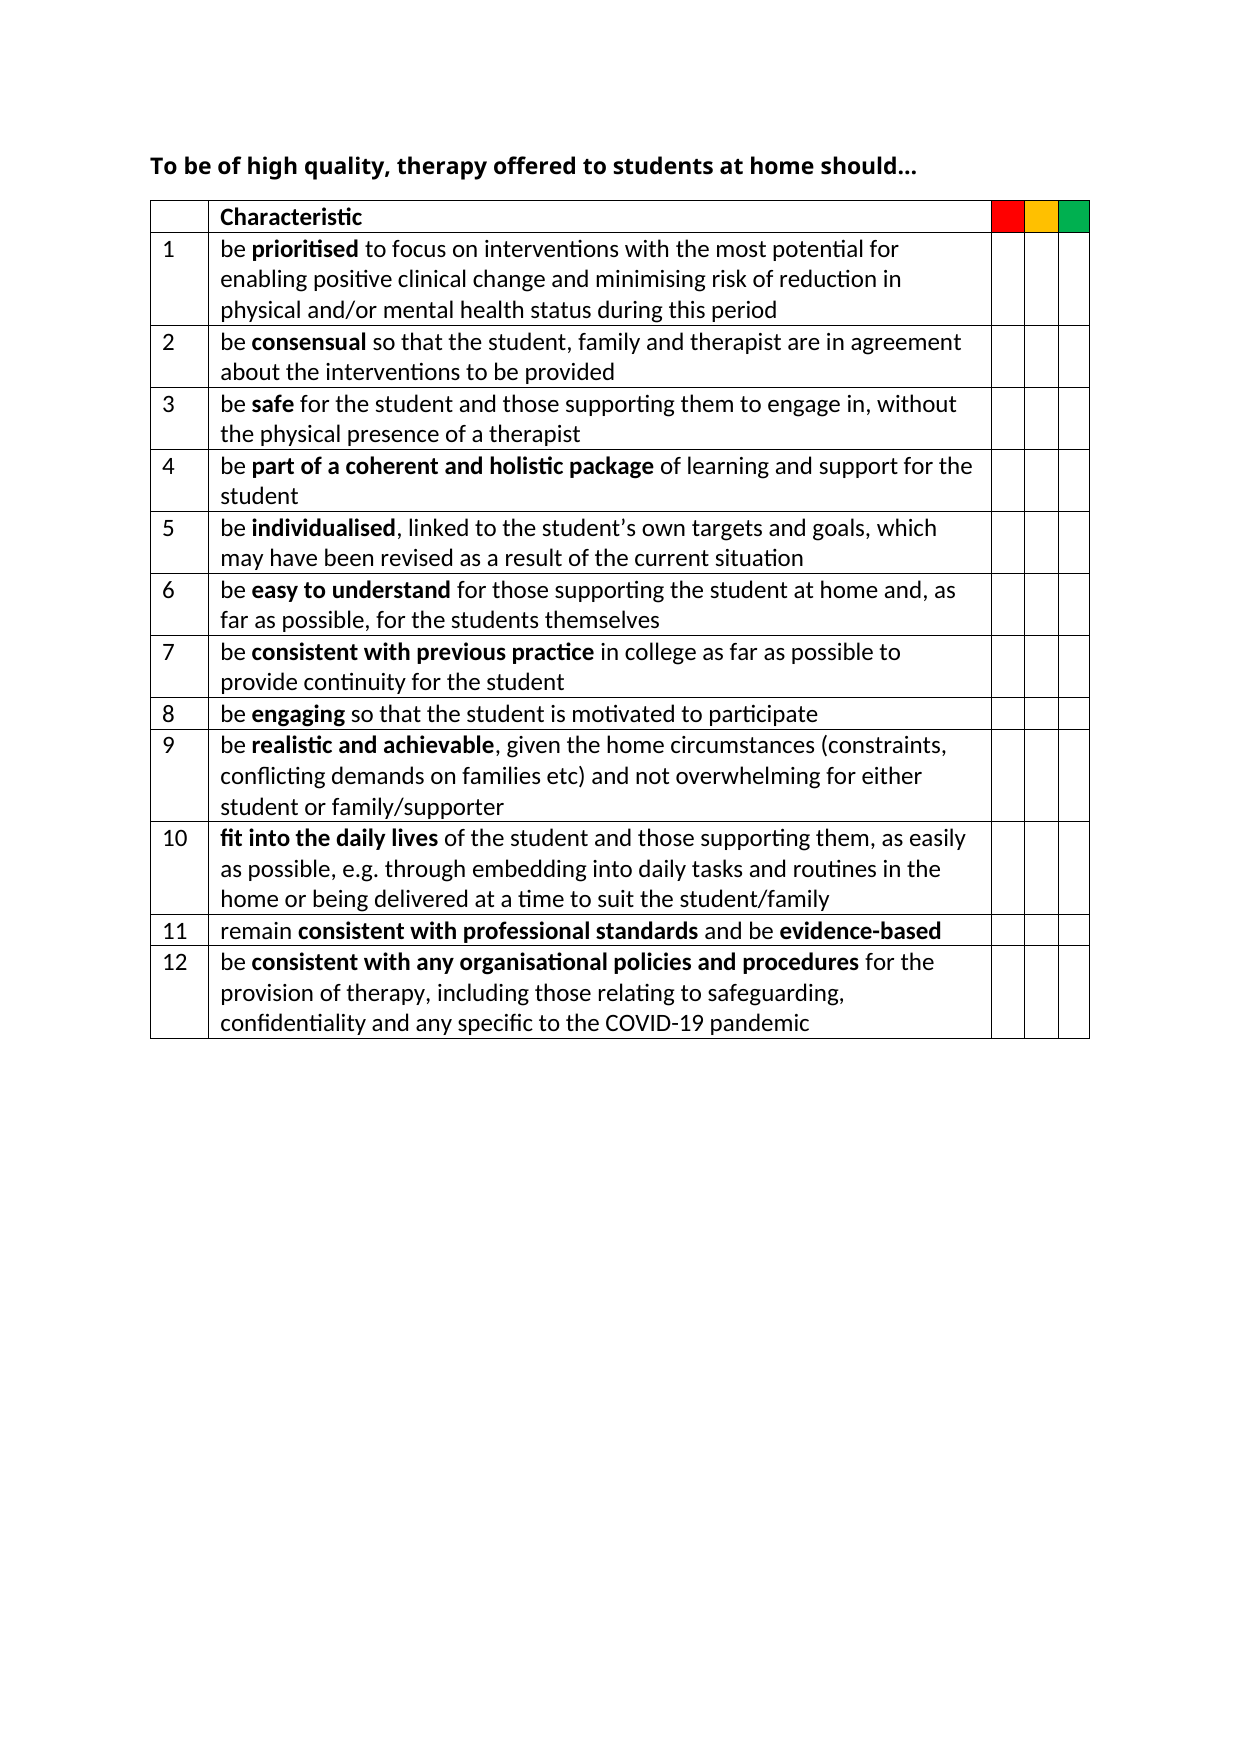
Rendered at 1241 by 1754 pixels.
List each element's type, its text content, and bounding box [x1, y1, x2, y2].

table_cell [992, 388, 1024, 449]
table_cell be easy to understand for those supporting the student at home and, as far as possible, for the students themselves [209, 574, 991, 635]
table_cell 6 [151, 574, 208, 635]
table_cell be realistic and achievable, given the home circumstances (constraints, conflicting demands on families etc) and not overwhelming for either student or family/supporter [209, 730, 991, 821]
table_cell 12 [151, 946, 208, 1038]
table_cell [1059, 822, 1089, 914]
table_cell [992, 450, 1024, 511]
table_cell [1059, 698, 1089, 729]
table_cell [1059, 730, 1089, 821]
table_cell [1025, 730, 1058, 821]
table_cell [992, 915, 1024, 945]
table_cell [1025, 636, 1058, 697]
table_cell 3 [151, 388, 208, 449]
table_cell [1025, 698, 1058, 729]
table_cell [1059, 233, 1089, 324]
table_cell be consistent with previous practice in college as far as possible to provide continuity for the student [209, 636, 991, 697]
table_header [992, 201, 1024, 232]
table_cell [1059, 636, 1089, 697]
table_cell [1025, 915, 1058, 945]
table_cell [992, 822, 1024, 914]
table_cell be consistent with any organisational policies and procedures for the provision of therapy, including those relating to safeguarding, confidentiality and any specific to the COVID-19 pandemic [209, 946, 991, 1038]
table_cell [1059, 326, 1089, 387]
table_cell [992, 326, 1024, 387]
table_cell [992, 698, 1024, 729]
table_cell [992, 574, 1024, 635]
table_cell [1025, 512, 1058, 573]
table_cell [1025, 946, 1058, 1038]
table_cell be prioritised to focus on interventions with the most potential for enabling positive clinical change and minimising risk of reduction in physical and/or mental health status during this period [209, 233, 991, 324]
table_cell [1025, 233, 1058, 324]
table_cell remain consistent with professional standards and be evidence-based [209, 915, 991, 945]
table_header [1025, 201, 1058, 232]
table_header [1059, 201, 1089, 232]
table_cell 8 [151, 698, 208, 729]
table_cell [992, 946, 1024, 1038]
table_cell be safe for the student and those supporting them to engage in, without the physical presence of a therapist [209, 388, 991, 449]
table_cell 10 [151, 822, 208, 914]
table_cell [1025, 450, 1058, 511]
table_cell be part of a coherent and holistic package of learning and support for the student [209, 450, 991, 511]
table_cell 7 [151, 636, 208, 697]
table_cell [992, 636, 1024, 697]
table_cell [1025, 388, 1058, 449]
table_cell [1059, 388, 1089, 449]
table_cell [1059, 946, 1089, 1038]
text To be of high quality, therapy offered to students at home should… [150, 150, 1090, 181]
table_cell [992, 233, 1024, 324]
table_cell 5 [151, 512, 208, 573]
table_cell [1059, 915, 1089, 945]
table_cell [1059, 512, 1089, 573]
table_cell [1025, 326, 1058, 387]
table_cell [992, 512, 1024, 573]
table_header [151, 201, 208, 232]
table_cell be consensual so that the student, family and therapist are in agreement about the interventions to be provided [209, 326, 991, 387]
table_cell [992, 730, 1024, 821]
table_header Characteristic [209, 201, 991, 232]
table_cell 1 [151, 233, 208, 324]
table_cell [1025, 574, 1058, 635]
table_cell be individualised, linked to the student’s own targets and goals, which may have been revised as a result of the current situation [209, 512, 991, 573]
table_cell [1059, 450, 1089, 511]
table_cell be engaging so that the student is motivated to participate [209, 698, 991, 729]
table_cell 4 [151, 450, 208, 511]
table_cell [1025, 822, 1058, 914]
table_cell [1059, 574, 1089, 635]
table_cell fit into the daily lives of the student and those supporting them, as easily as possible, e.g. through embedding into daily tasks and routines in the home or being delivered at a time to suit the student/family [209, 822, 991, 914]
table_cell 2 [151, 326, 208, 387]
table_cell 9 [151, 730, 208, 821]
table_cell 11 [151, 915, 208, 945]
